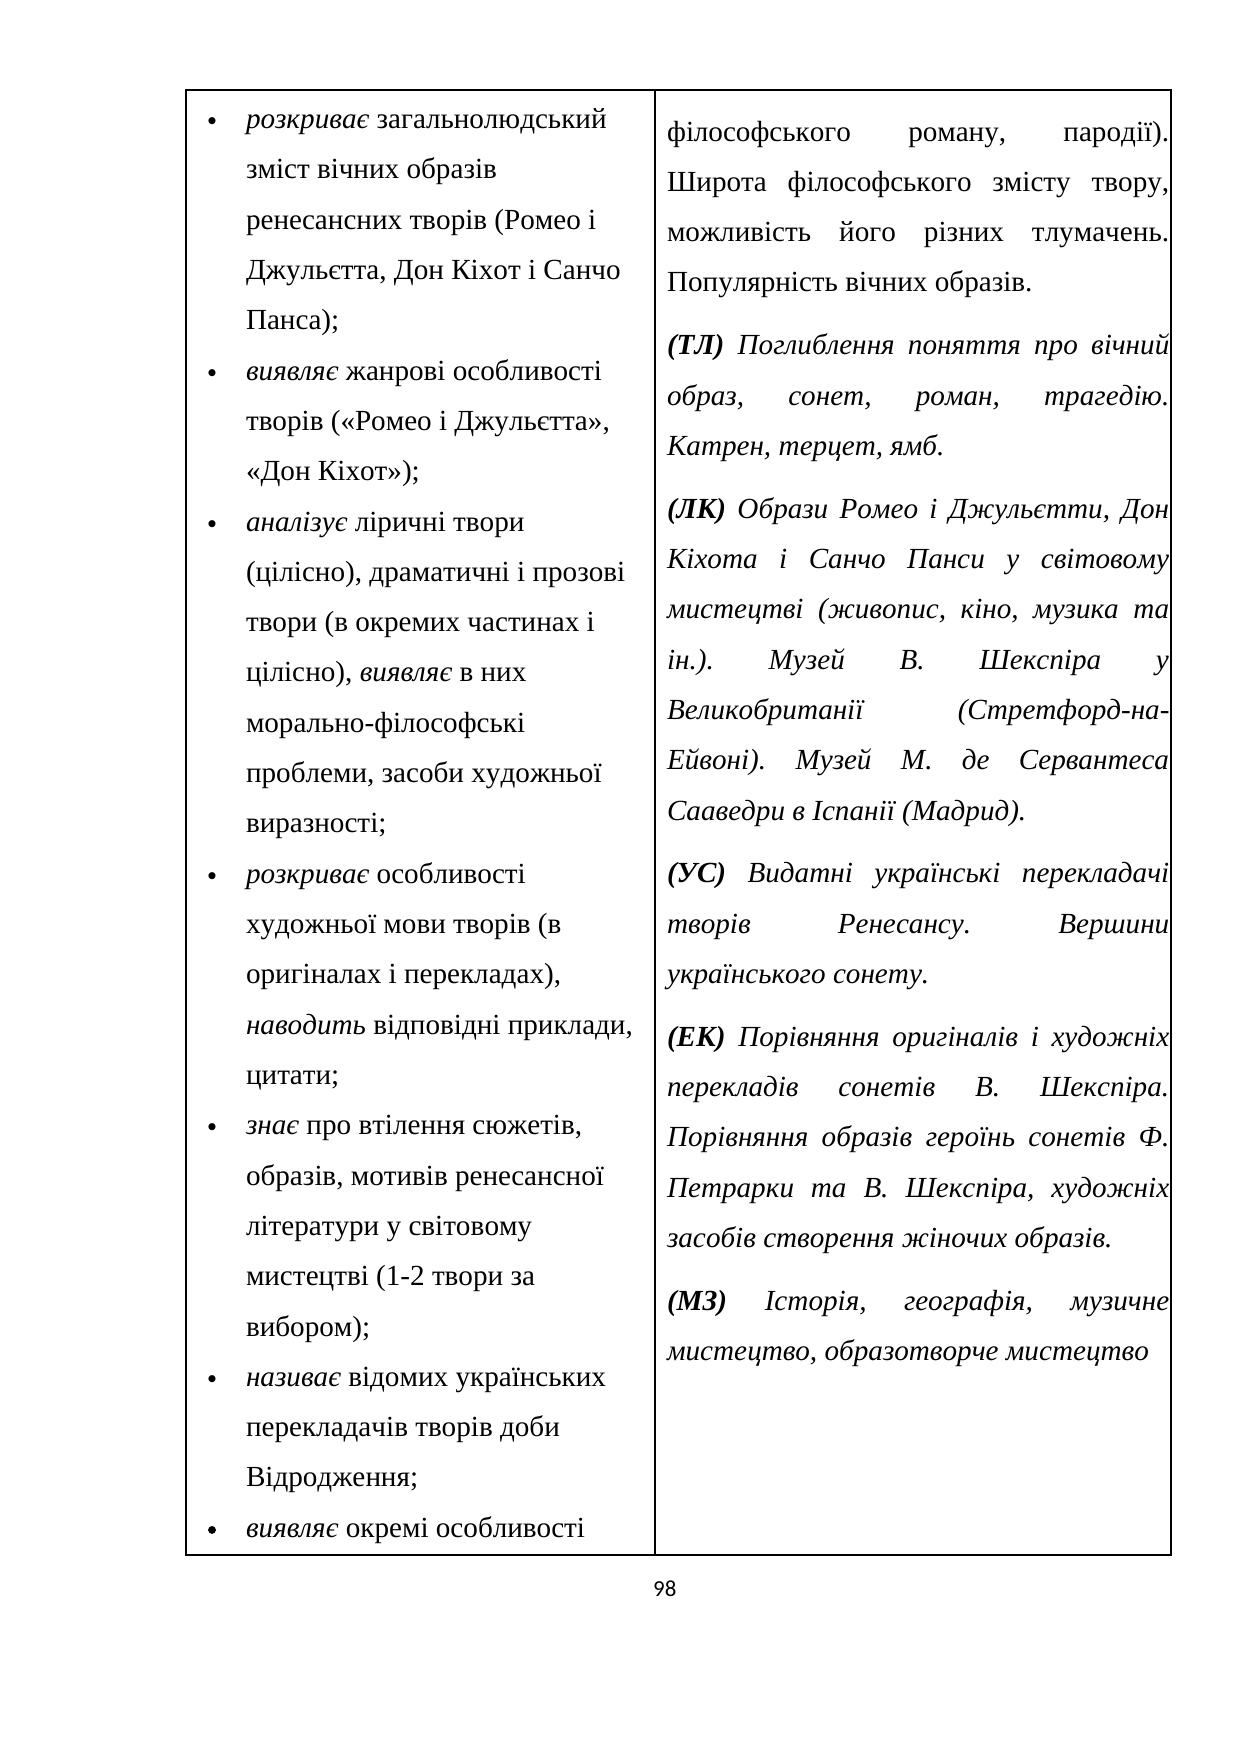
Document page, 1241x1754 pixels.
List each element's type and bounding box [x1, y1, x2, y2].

table_cell [187, 91, 654, 1554]
table_cell [656, 91, 1170, 1554]
